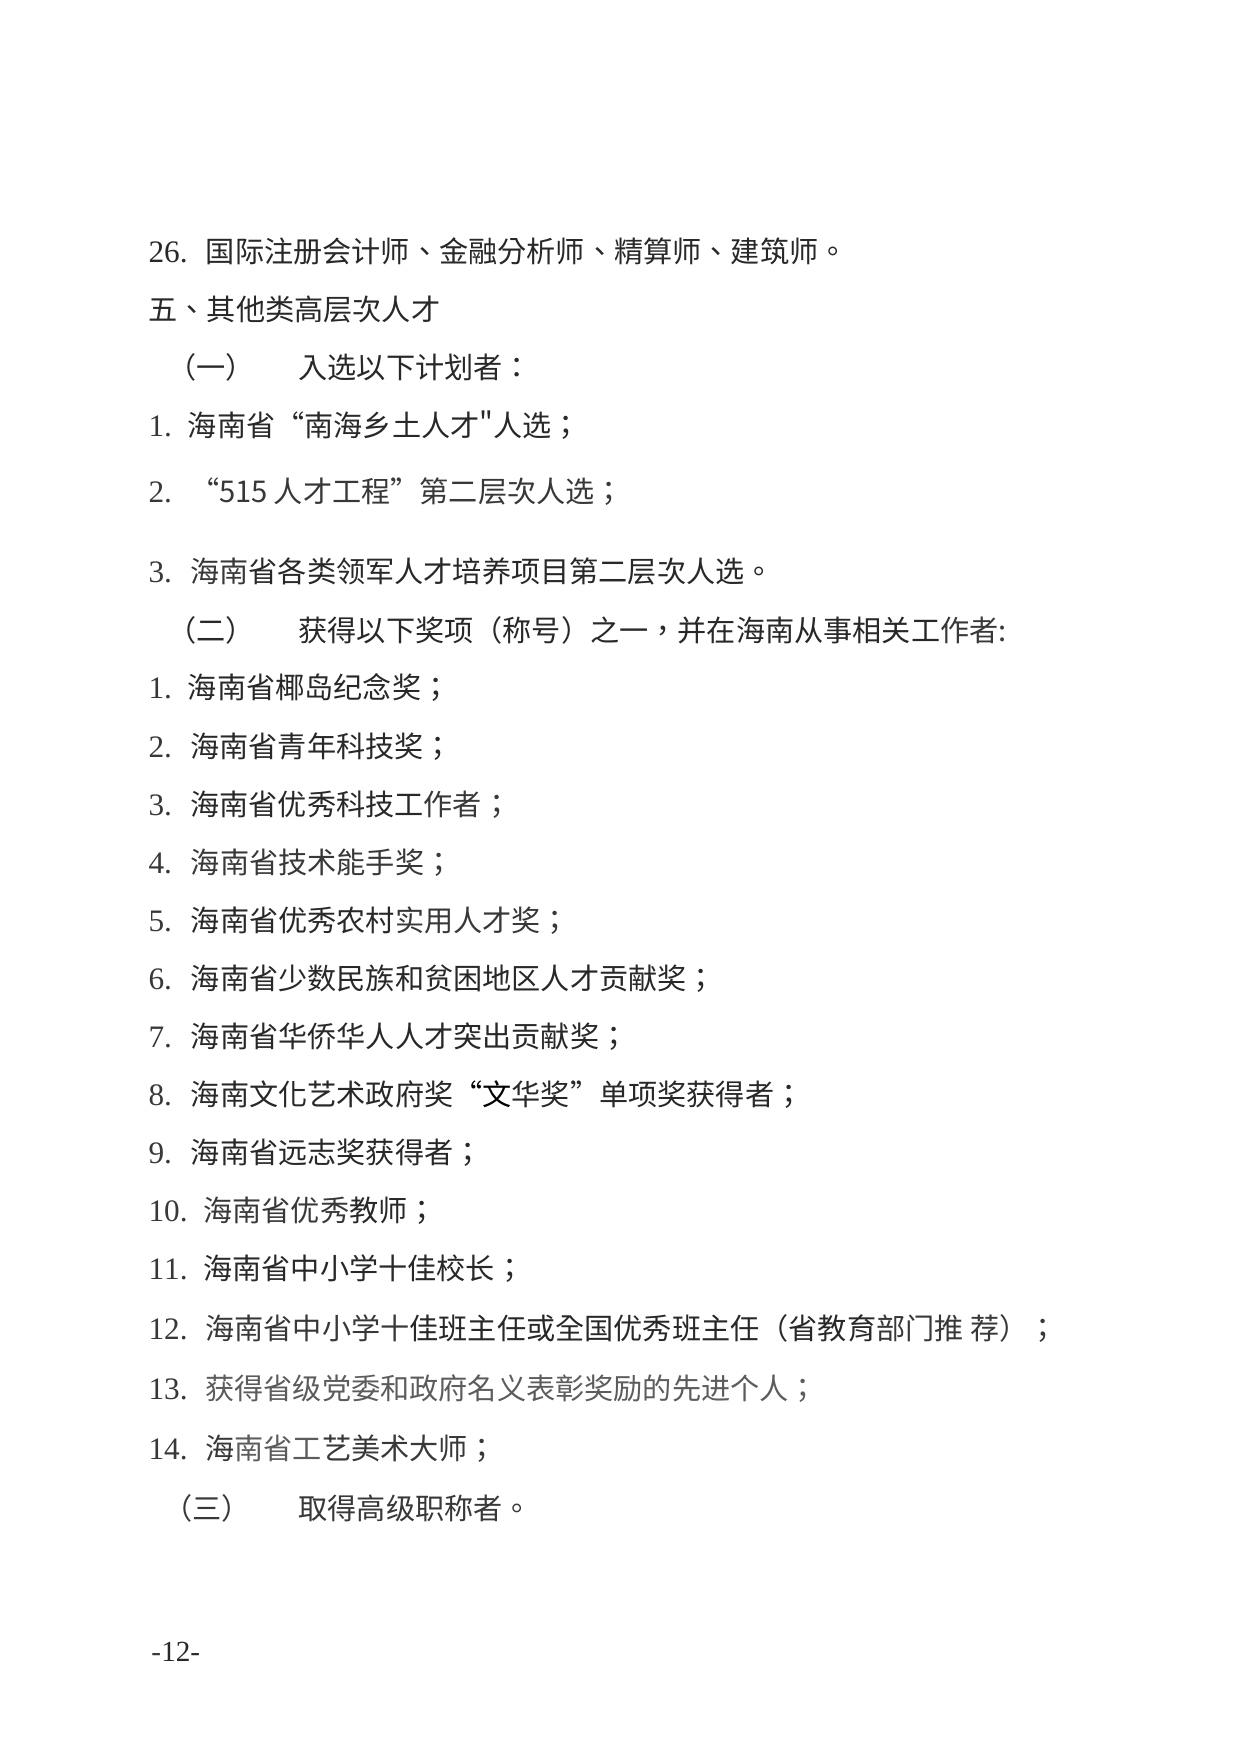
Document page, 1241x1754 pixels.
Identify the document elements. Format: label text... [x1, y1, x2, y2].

list 海南省椰岛纪念奖； [148, 653, 1088, 711]
list 海南省优秀科技工作者； [148, 769, 1088, 827]
list 获得省级党委和政府名义表彰奖励的先进个人； [148, 1351, 1088, 1411]
text 五、其他类高层次人才 [148, 274, 1088, 332]
list 海南省优秀农村实用人才奖； [148, 885, 1088, 943]
list 海南省青年科技奖； [148, 711, 1088, 769]
list 海南省工艺美术大师； [148, 1411, 1088, 1471]
list 海南省优秀教师； [148, 1175, 1088, 1233]
text （二） 获得以下奖项（称号）之一，并在海南从事相关工作者: [148, 594, 1088, 653]
list 海南省华侨华人人才突出贡献奖； [148, 1001, 1088, 1059]
list 海南文化艺术政府奖“文华奖”单项奖获得者； [148, 1059, 1088, 1117]
text （三） 取得高级职称者。 [148, 1471, 1088, 1531]
list 海南省技术能手奖； [148, 827, 1088, 885]
list 国际注册会计师、金融分析师、精算师、建筑师。 [148, 216, 1088, 274]
list 海南省中小学十佳校长； [148, 1233, 1088, 1291]
list 海南省“南海乡土人才"人选； [148, 390, 1088, 448]
list 海南省中小学十佳班主任或全国优秀班主任（省教育部门推 荐）； [148, 1291, 1088, 1351]
list 海南省远志奖获得者； [148, 1117, 1088, 1175]
list 海南省各类领军人才培养项目第二层次人选。 [148, 537, 1088, 594]
list 海南省少数民族和贫困地区人才贡献奖； [148, 943, 1088, 1001]
list “515人才工程”第二层次人选； [148, 469, 1088, 511]
text （一） 入选以下计划者： [148, 332, 1088, 390]
